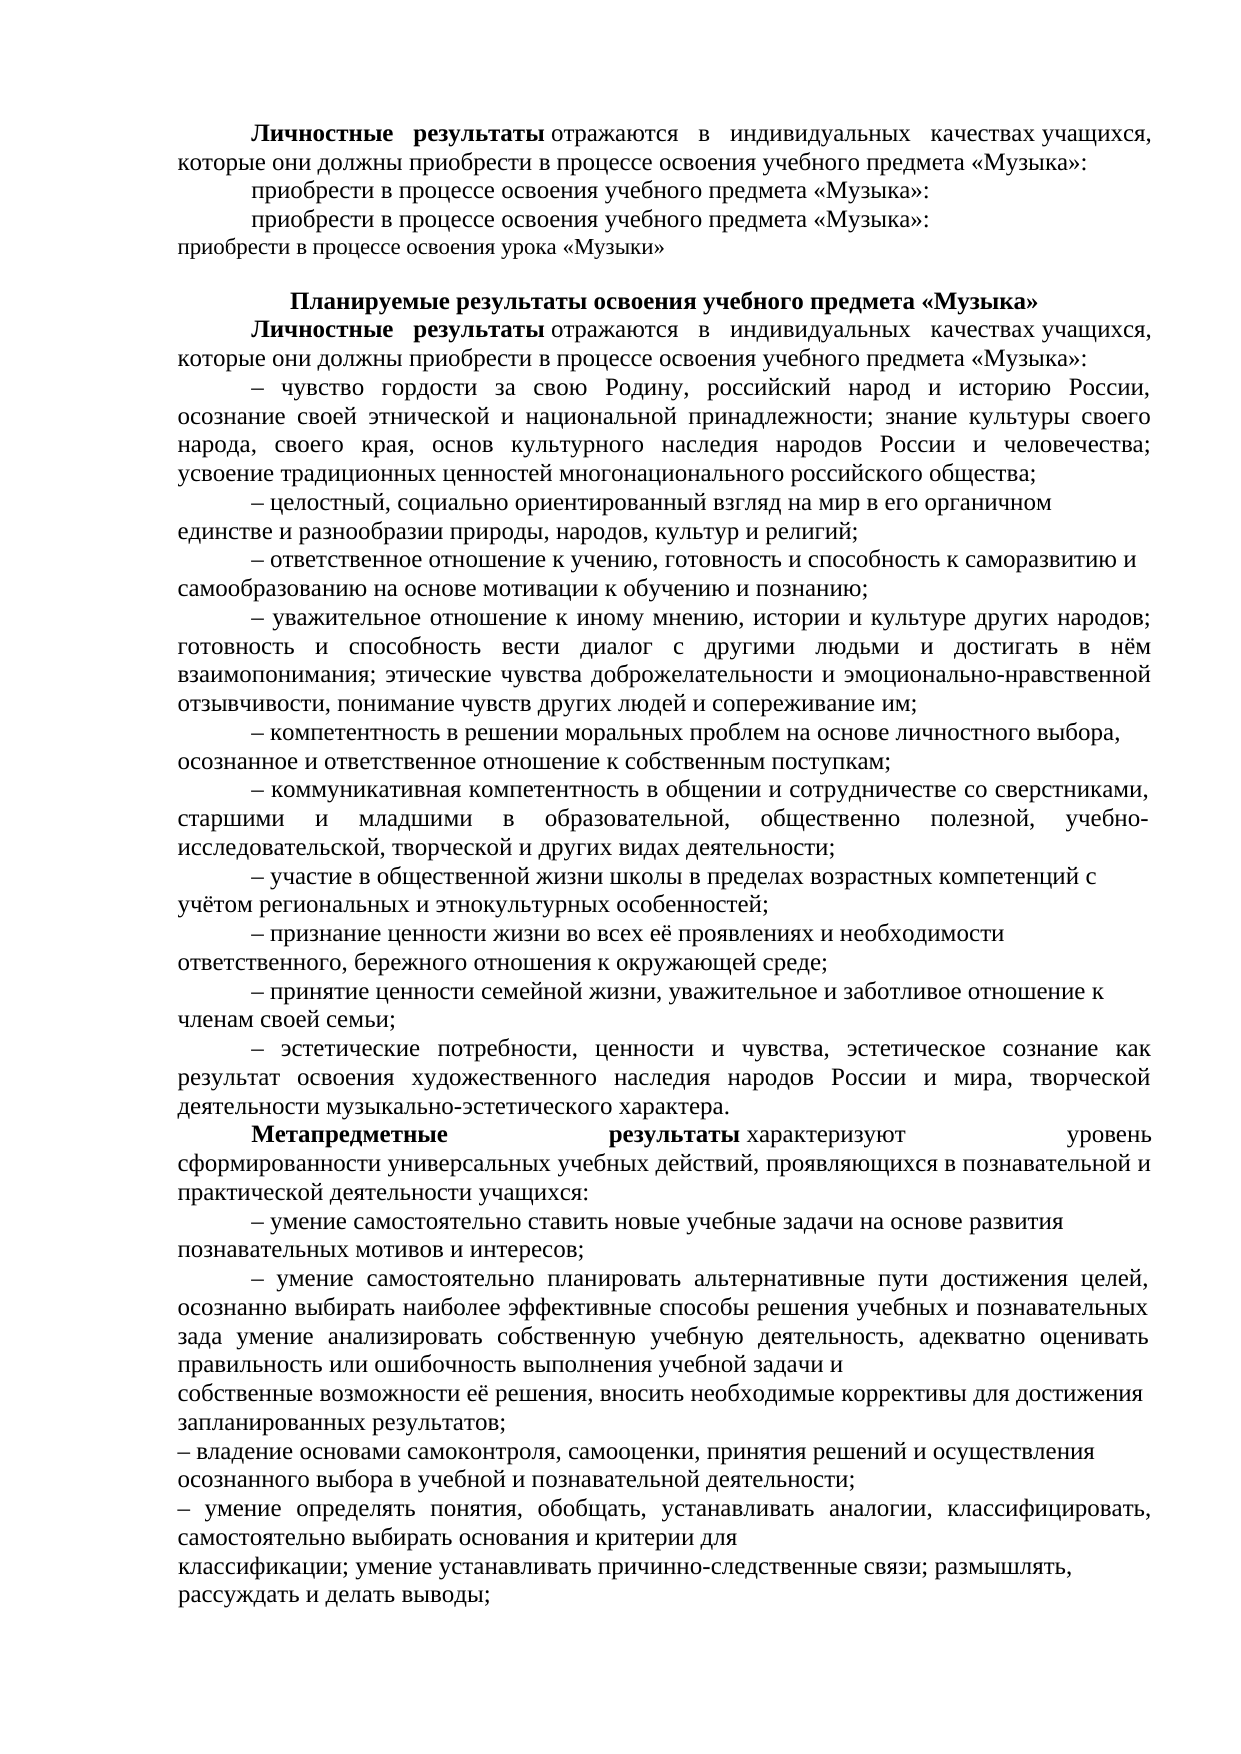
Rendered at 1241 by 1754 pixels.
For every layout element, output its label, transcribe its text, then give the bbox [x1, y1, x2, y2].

text – эстетические потребности, ценности и чувства, эстетическое сознание как результат освоения художественного наследия народов России и мира, творческой деятельности музыкально-эстетического характера. [177, 1033, 1152, 1119]
text приобрести в процессе освоения учебного предмета «Музыка»: [177, 204, 1152, 233]
text Метапредметные результаты характеризуют уровень сформированности универсальных учебных действий, проявляющихся в познавательной и практической деятельности учащихся: [177, 1119, 1152, 1206]
text – компетентность в решении моральных проблем на основе личностного выбора, осознанное и ответственное отношение к собственным поступкам; [177, 717, 1152, 774]
text приобрести в процессе освоения урока «Музыки» [177, 233, 1152, 259]
text – принятие ценности семейной жизни, уважительное и заботливое отношение к членам своей семьи; [177, 976, 1149, 1033]
text собственные возможности её решения, вносить необходимые коррективы для достижения запланированных результатов; [177, 1378, 1152, 1436]
text Личностные результаты отражаются в индивидуальных качествах учащихся, которые они должны приобрести в процессе освоения учебного предмета «Музыка»: [177, 314, 1152, 372]
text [177, 118, 1152, 176]
text Планируемые результаты освоения учебного предмета «Музыка» [177, 286, 1152, 314]
text – умение определять понятия, обобщать, устанавливать аналогии, классифицировать, самостоятельно выбирать основания и критерии для [177, 1493, 1152, 1551]
text – чувство гордости за свою Родину, российский народ и историю России, осознание своей этнической и национальной принадлежности; знание культуры своего народа, своего края, основ культурного наследия народов России и человечества; усвоение традиционных ценностей многонационального российского общества; [177, 372, 1152, 487]
text – умение самостоятельно планировать альтернативные пути достижения целей, осознанно выбирать наиболее эффективные способы решения учебных и познавательных зада умение анализировать собственную учебную деятельность, адекватно оценивать правильность или ошибочность выполнения учебной задачи и [177, 1263, 1149, 1378]
text – владение основами самоконтроля, самооценки, принятия решений и осуществления осознанного выбора в учебной и познавательной деятельности; [177, 1436, 1152, 1493]
text – ответственное отношение к учению, готовность и способность к саморазвитию и самообразованию на основе мотивации к обучению и познанию; [177, 544, 1152, 602]
text – уважительное отношение к иному мнению, истории и культуре других народов; готовность и способность вести диалог с другими людьми и достигать в нём взаимопонимания; этические чувства доброжелательности и эмоционально-нравственной отзывчивости, понимание чувств других людей и сопереживание им; [177, 602, 1152, 717]
text классификации; умение устанавливать причинно-следственные связи; размышлять, рассуждать и делать выводы; [178, 1551, 1152, 1608]
text – коммуникативная компетентность в общении и сотрудничестве со сверстниками, старшими и младшими в образовательной, общественно полезной, учебно-исследовательской, творческой и других видах деятельности; [177, 774, 1149, 861]
text – участие в общественной жизни школы в пределах возрастных компетенций с учётом региональных и этнокультурных особенностей; [177, 861, 1149, 918]
text – признание ценности жизни во всех её проявлениях и необходимости ответственного, бережного отношения к окружающей среде; [177, 918, 1149, 976]
text приобрести в процессе освоения учебного предмета «Музыка»: [177, 176, 1152, 204]
text – умение самостоятельно ставить новые учебные задачи на основе развития познавательных мотивов и интересов; [177, 1206, 1149, 1263]
text – целостный, социально ориентированный взгляд на мир в его органичном единстве и разнообразии природы, народов, культур и религий; [177, 487, 1149, 544]
